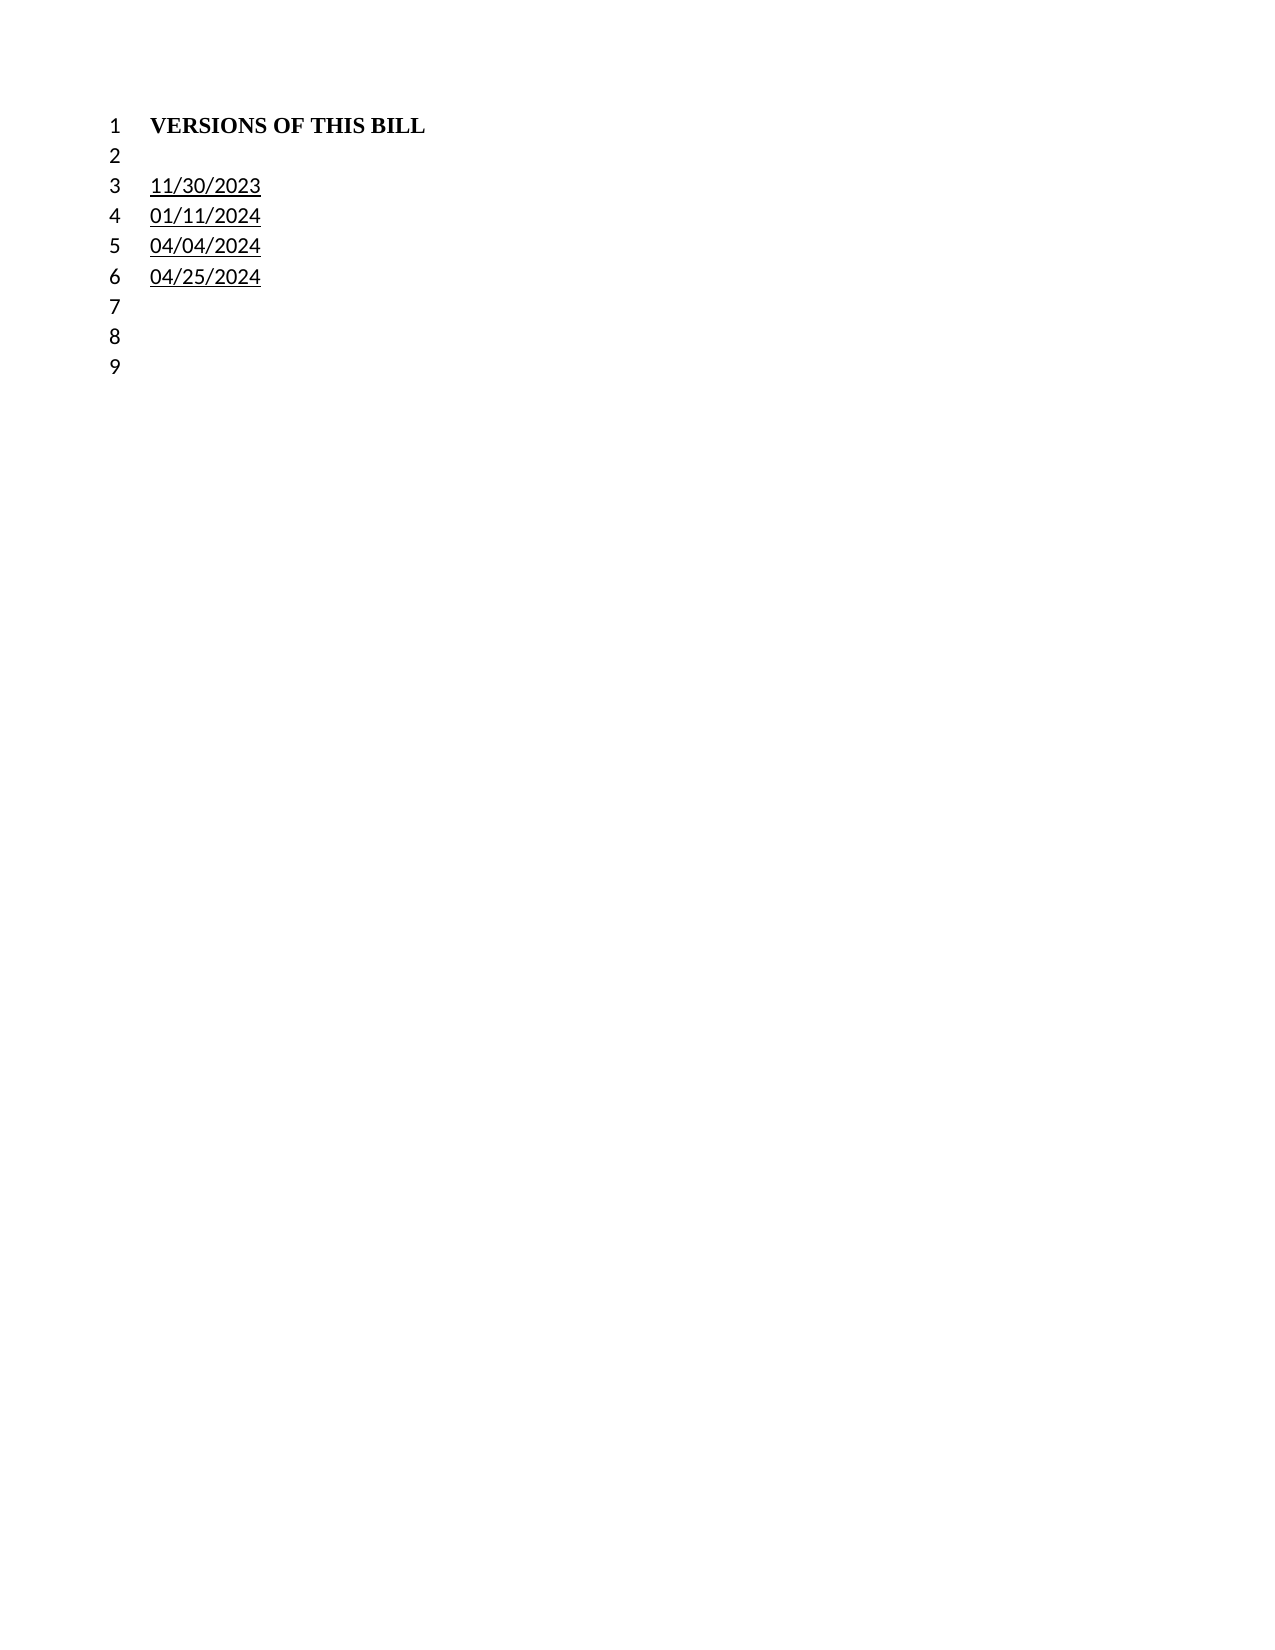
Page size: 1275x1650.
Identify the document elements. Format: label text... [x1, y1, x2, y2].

text 01/11/2024 [150, 201, 1125, 229]
text VERSIONS OF THIS BILL [150, 112, 1125, 139]
text 04/25/2024 [150, 262, 1125, 290]
text 11/30/2023 [150, 171, 1125, 199]
text 04/04/2024 [150, 232, 1125, 259]
